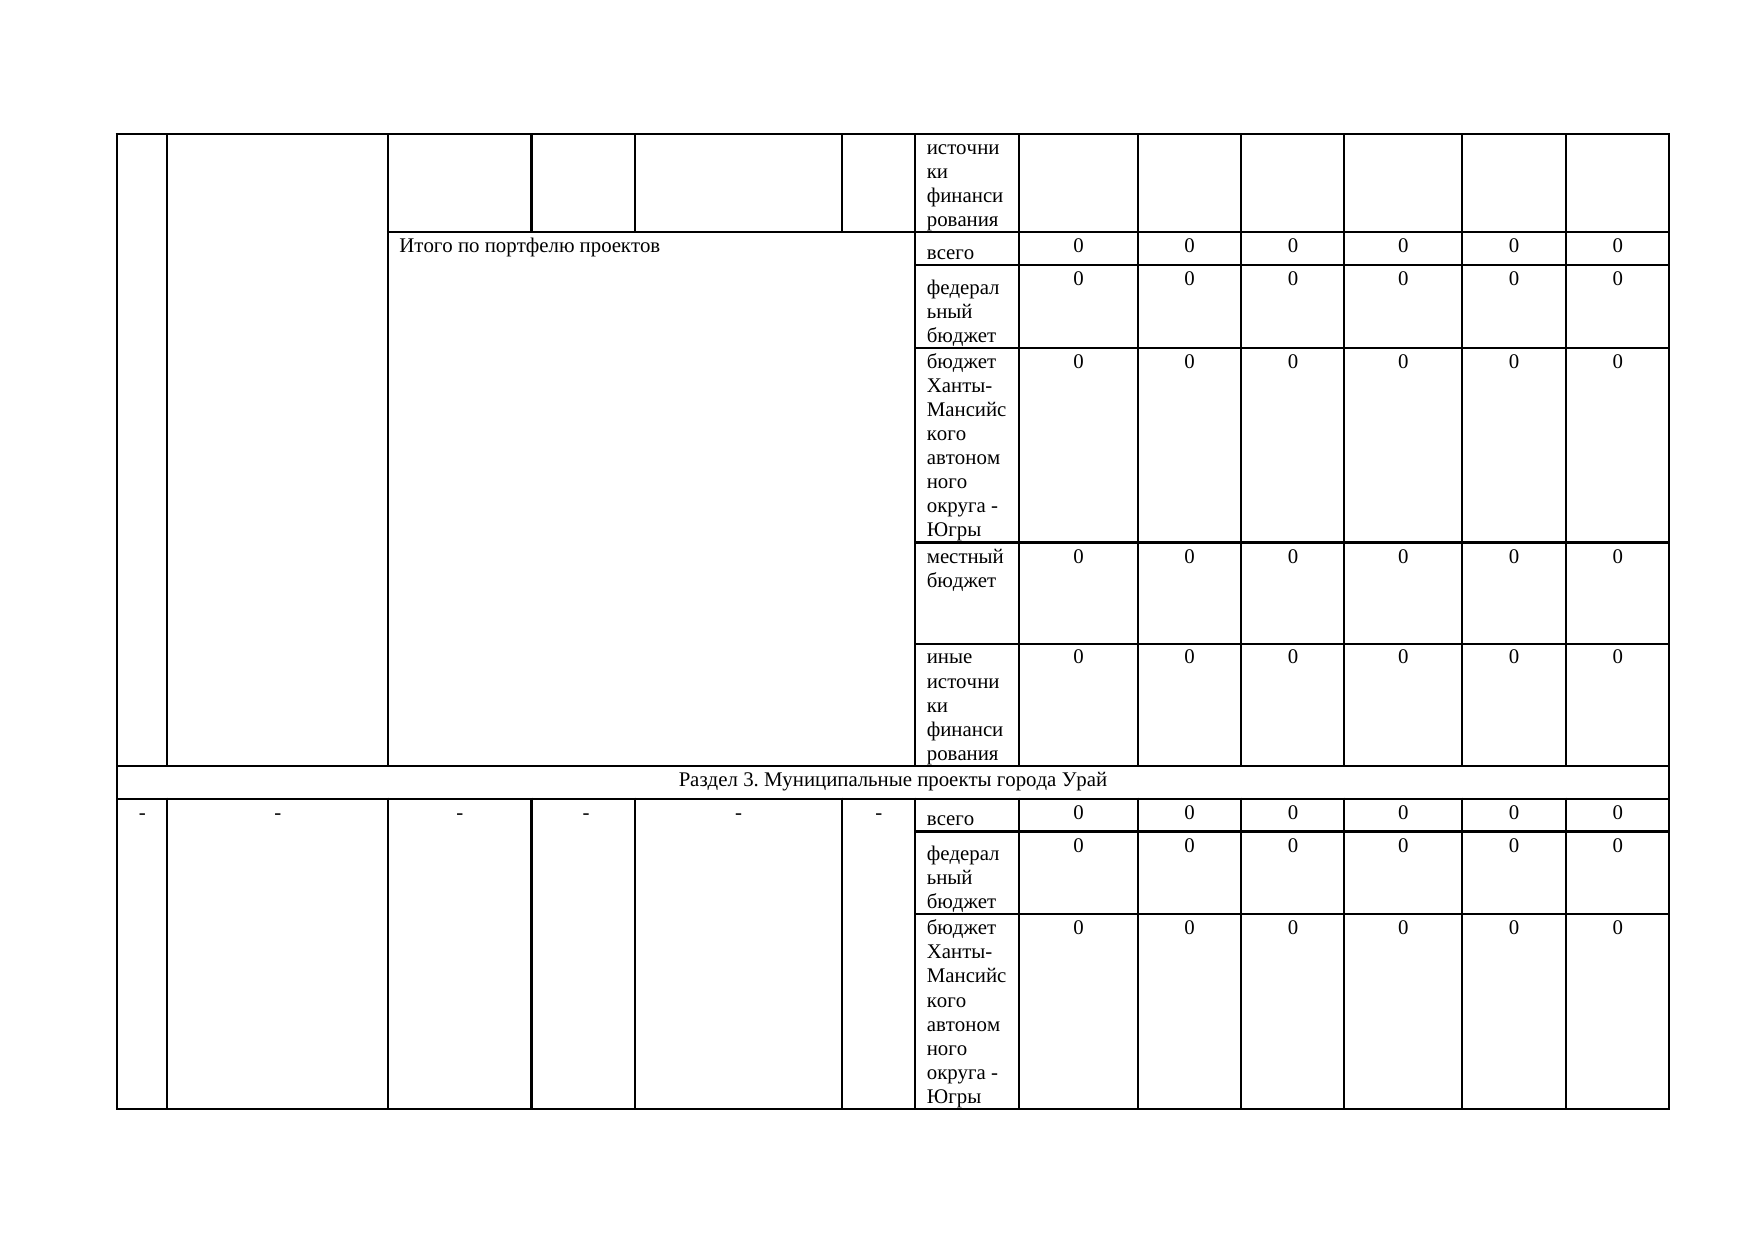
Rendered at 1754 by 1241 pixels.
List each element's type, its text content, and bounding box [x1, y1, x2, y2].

table_cell 0 [1345, 833, 1461, 913]
table_cell иные источники финансирования [916, 645, 1018, 765]
table_cell 0 [1567, 349, 1668, 541]
table_cell 0 [1567, 266, 1668, 347]
table_cell 0 [1242, 233, 1343, 264]
table_cell федеральный бюджет [916, 266, 1018, 347]
table_cell 0 [1139, 915, 1240, 1108]
table_cell 0 [1567, 800, 1668, 830]
table_cell - [118, 800, 166, 1108]
table_cell 0 [1139, 349, 1240, 541]
table_cell 0 [1463, 349, 1565, 541]
table_cell 0 [1463, 645, 1565, 765]
table_cell 0 [1242, 544, 1343, 642]
table_cell - [843, 800, 914, 1108]
table_cell - [389, 800, 530, 1108]
table_cell бюджет Ханты-Мансийского автономного округа - Югры [916, 915, 1018, 1108]
table_cell 0 [1020, 833, 1137, 913]
table_cell 0 [1139, 833, 1240, 913]
table_cell 0 [1567, 544, 1668, 642]
table_cell Раздел 3. Муниципальные проекты города Урай [118, 767, 1668, 798]
table_cell 0 [1139, 266, 1240, 347]
table_cell 0 [1242, 135, 1343, 231]
table_cell 0 [1463, 233, 1565, 264]
table_cell 0 [1567, 645, 1668, 765]
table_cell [916, 135, 1018, 231]
table_cell 0 [1345, 800, 1461, 830]
table_cell 0 [1345, 233, 1461, 264]
table_cell Итого по портфелю проектов [389, 233, 914, 765]
table_cell 0 [1020, 645, 1137, 765]
table_cell 0 [1345, 135, 1461, 231]
table_cell 0 [1463, 135, 1565, 231]
table_cell - [636, 800, 841, 1108]
table_cell 0 [1139, 645, 1240, 765]
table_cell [916, 349, 1018, 541]
table_cell 0 [1345, 915, 1461, 1108]
table_cell 0 [1020, 915, 1137, 1108]
table_cell 0 [1139, 544, 1240, 642]
table_cell 0 [1463, 800, 1565, 830]
table_cell 0 [1567, 135, 1668, 231]
table_cell 0 [1463, 915, 1565, 1108]
table_cell 0 [1139, 233, 1240, 264]
table_cell местный бюджет [916, 544, 1018, 642]
table_cell 0 [1020, 135, 1137, 231]
table_cell - [168, 800, 387, 1108]
table_cell 0 [1463, 833, 1565, 913]
table_cell 0 [1345, 266, 1461, 347]
table_cell 0 [1345, 544, 1461, 642]
table_cell 0 [1020, 349, 1137, 541]
table_cell 0 [1139, 135, 1240, 231]
table_cell 0 [1242, 800, 1343, 830]
table_cell всего [916, 233, 1018, 264]
table_cell 0 [1345, 349, 1461, 541]
table_cell 0 [1020, 800, 1137, 830]
table_cell 0 [1345, 645, 1461, 765]
table_cell 0 [1567, 915, 1668, 1108]
table_cell - [533, 800, 634, 1108]
table_cell 0 [1020, 544, 1137, 642]
table_cell 0 [1567, 233, 1668, 264]
table_cell 0 [1020, 266, 1137, 347]
table_cell 0 [1463, 544, 1565, 642]
table_cell 0 [1567, 833, 1668, 913]
table_cell 0 [1242, 833, 1343, 913]
table_cell 0 [1242, 266, 1343, 347]
table_cell 0 [1242, 915, 1343, 1108]
table_cell федеральный бюджет [916, 833, 1018, 913]
table_cell 0 [1242, 349, 1343, 541]
table_cell 0 [1020, 233, 1137, 264]
table_cell 0 [1242, 645, 1343, 765]
table_cell всего [916, 800, 1018, 830]
table_cell 0 [1463, 266, 1565, 347]
table_cell 0 [1139, 800, 1240, 830]
